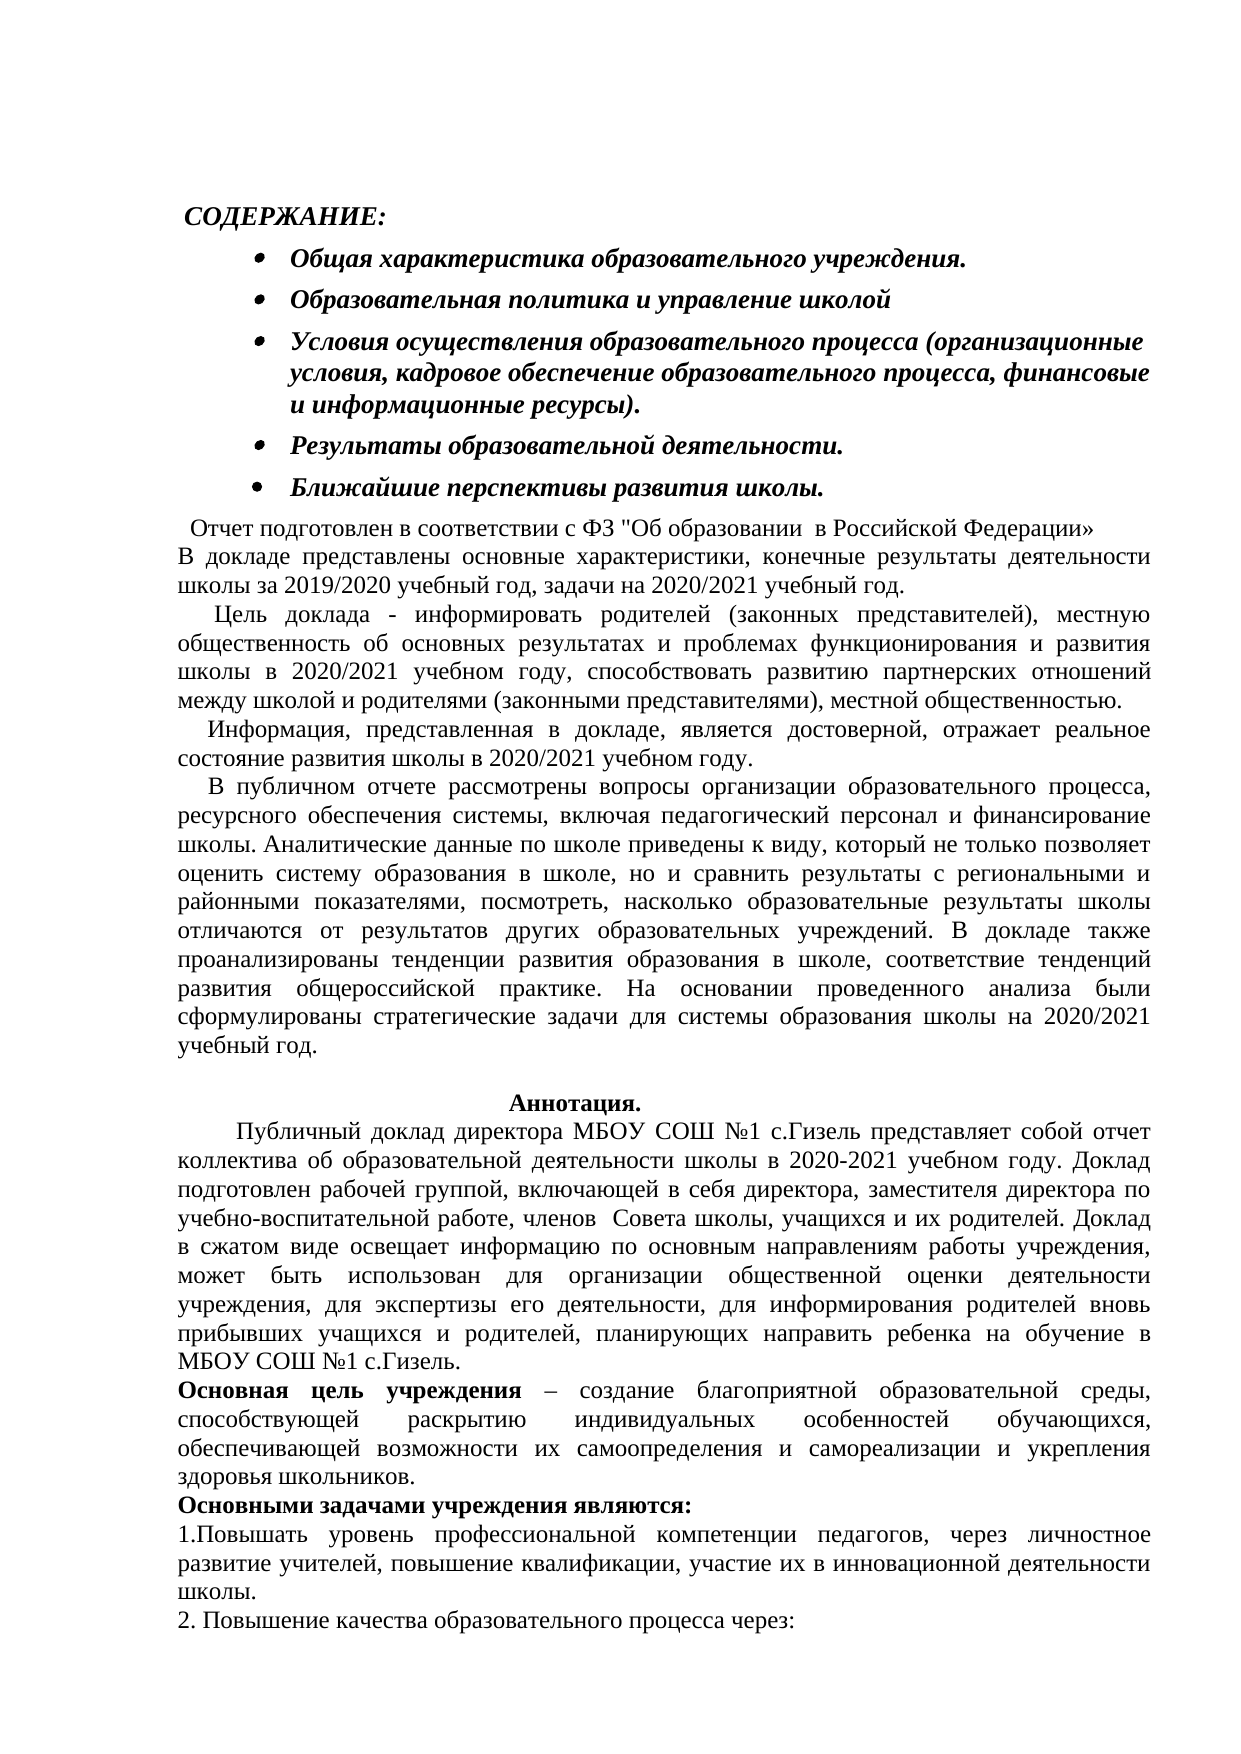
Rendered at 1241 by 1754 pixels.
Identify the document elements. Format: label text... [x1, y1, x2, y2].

text Информация, представленная в докладе, является достоверной, отражает реальное состояние развития школы в 2020/2021 учебном году. [177, 714, 1152, 771]
text Аннотация. [177, 1088, 1152, 1116]
list Образовательная политика и управление школой [252, 284, 1152, 315]
text Основная цель учреждения – создание благоприятной образовательной среды, способствующей раскрытию индивидуальных особенностей обучающихся, обеспечивающей возможности их самоопределения и самореализации и укрепления здоровья школьников. [177, 1375, 1152, 1490]
text Отчет подготовлен в соответствии с ФЗ "Об образовании в Российской Федерации» [177, 513, 1152, 541]
text Публичный доклад директора МБОУ СОШ №1 с.Гизель представляет собой отчет коллектива об образовательной деятельности школы в 2020-2021 учебном году. Доклад подготовлен рабочей группой, включающей в себя директора, заместителя директора по учебно-воспитательной работе, членов Совета школы, учащихся и их родителей. Доклад в сжатом виде освещает информацию по основным направлениям работы учреждения, может быть использован для организации общественной оценки деятельности учреждения, для экспертизы его деятельности, для информирования родителей вновь прибывших учащихся и родителей, планирующих направить ребенка на обучение в МБОУ СОШ №1 с.Гизель. [177, 1116, 1152, 1375]
text В публичном отчете рассмотрены вопросы организации образовательного процесса, ресурсного обеспечения системы, включая педагогический персонал и финансирование школы. Аналитические данные по школе приведены к виду, который не только позволяет оценить систему образования в школе, но и сравнить результаты с региональными и районными показателями, посмотреть, насколько образовательные результаты школы отличаются от результатов других образовательных учреждений. В докладе также проанализированы тенденции развития образования в школе, соответствие тенденций развития общероссийской практике. На основании проведенного анализа были сформулированы стратегические задачи для системы образования школы на 2020/2021 учебный год. [177, 771, 1152, 1059]
list Общая характеристика образовательного учреждения. [252, 242, 1152, 273]
text 1.Повышать уровень профессиональной компетенции педагогов, через личностное развитие учителей, повышение квалификации, участие их в инновационной деятельности школы. [177, 1519, 1152, 1605]
text 2. Повышение качества образовательного процесса через: [177, 1605, 1152, 1634]
text В докладе представлены основные характеристики, конечные результаты деятельности школы за 2019/2020 учебный год, задачи на 2020/2021 учебный год. [177, 541, 1152, 599]
text Основными задачами учреждения являются: [177, 1490, 1152, 1519]
text СОДЕРЖАНИЕ: [177, 200, 1152, 232]
text Цель доклада - информировать родителей (законных представителей), местную общественность об основных результатах и проблемах функционирования и развития школы в 2020/2021 учебном году, способствовать развитию партнерских отношений между школой и родителями (законными представителями), местной общественностью. [177, 599, 1152, 714]
list Ближайшие перспективы развития школы. [252, 471, 1152, 502]
list Результаты образовательной деятельности. [252, 429, 1152, 461]
list Условия осуществления образовательного процесса (организационные условия, кадровое обеспечение образовательного процесса, финансовые и информационные ресурсы). [252, 325, 1152, 419]
